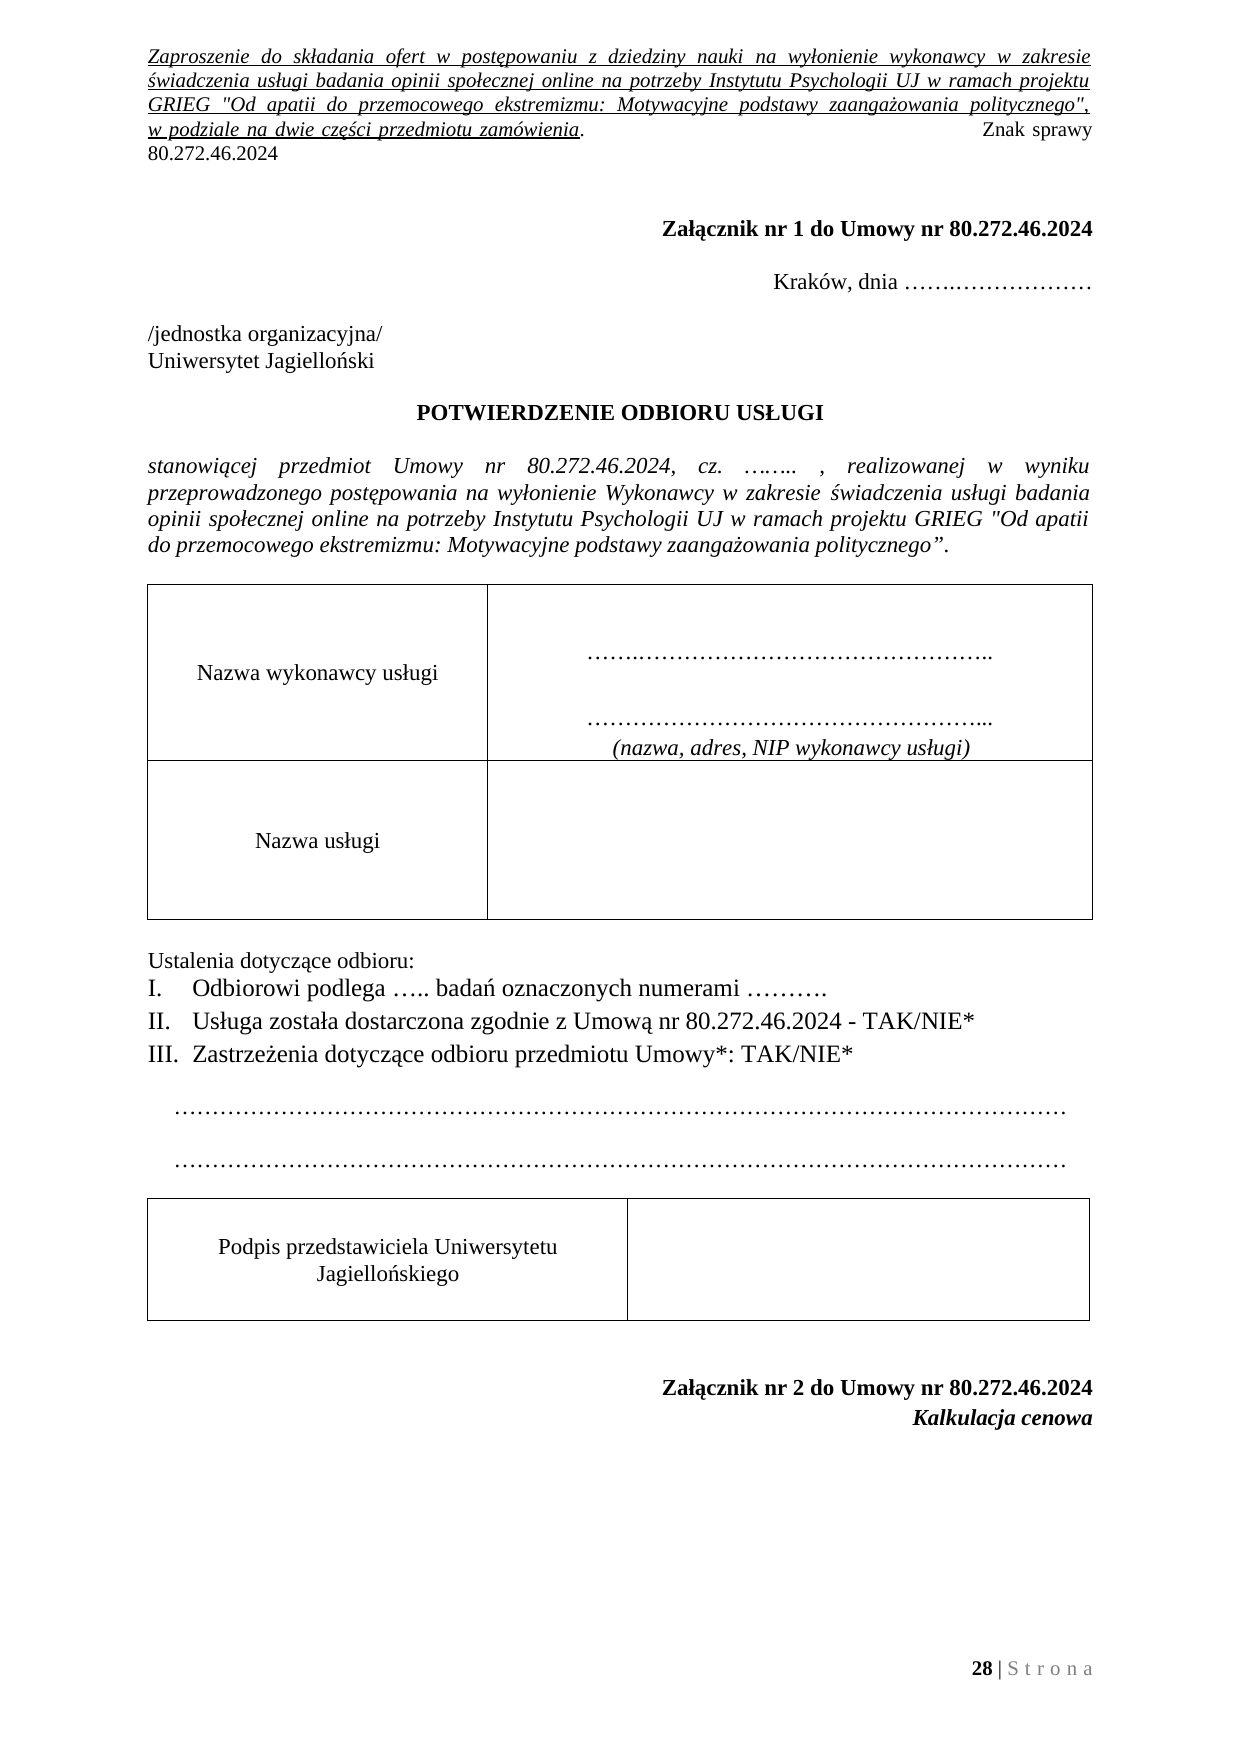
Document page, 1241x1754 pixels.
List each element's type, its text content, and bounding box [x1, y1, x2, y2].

table_header Nazwa wykonawcy usługi [148, 585, 487, 760]
text stanowiącej przedmiot Umowy nr 80.272.46.2024, cz. …….. , realizowanej w wyniku przeprowadzonego postępowania na wyłonienie Wykonawcy w zakresie świadczenia usługi badania opinii społecznej online na potrzeby Instytutu Psychologii UJ w ramach projektu GRIEG "Od apatii do przemocowego ekstremizmu: Motywacyjne podstawy zaangażowania politycznego”. [148, 452, 1092, 558]
table_cell Nazwa usługi [148, 761, 487, 919]
table_header Podpis przedstawiciela Uniwersytetu Jagiellońskiego [148, 1199, 627, 1320]
text Załącznik nr 2 do Umowy nr 80.272.46.2024 [148, 1374, 1092, 1400]
list Zastrzeżenia dotyczące odbioru przedmiotu Umowy*: TAK/NIE* [148, 1039, 1092, 1068]
text Uniwersytet Jagielloński [148, 347, 1092, 373]
text ……………………………………………………………………………………………………… [148, 1146, 1092, 1172]
table_cell [488, 761, 1092, 919]
text Kraków, dnia …….……………… [738, 268, 1092, 294]
table_header [628, 1199, 1089, 1320]
table_header …….……………………………………….. ……………………………………………... (nazwa, adres, NIP wykonawcy usługi) [488, 585, 1092, 760]
list Odbiorowi podlega ….. badań oznaczonych numerami ………. [148, 973, 1092, 1002]
text Ustalenia dotyczące odbioru: [148, 947, 1092, 973]
text ……………………………………………………………………………………………………… [148, 1093, 1092, 1119]
text /jednostka organizacyjna/ [148, 320, 1092, 347]
list Usługa została dostarczona zgodnie z Umową nr 80.272.46.2024 - TAK/NIE* [148, 1006, 1092, 1035]
text Kalkulacja cenowa [148, 1404, 1092, 1430]
text POTWIERDZENIE ODBIORU USŁUGI [148, 399, 1092, 426]
text Załącznik nr 1 do Umowy nr 80.272.46.2024 [148, 215, 1092, 241]
